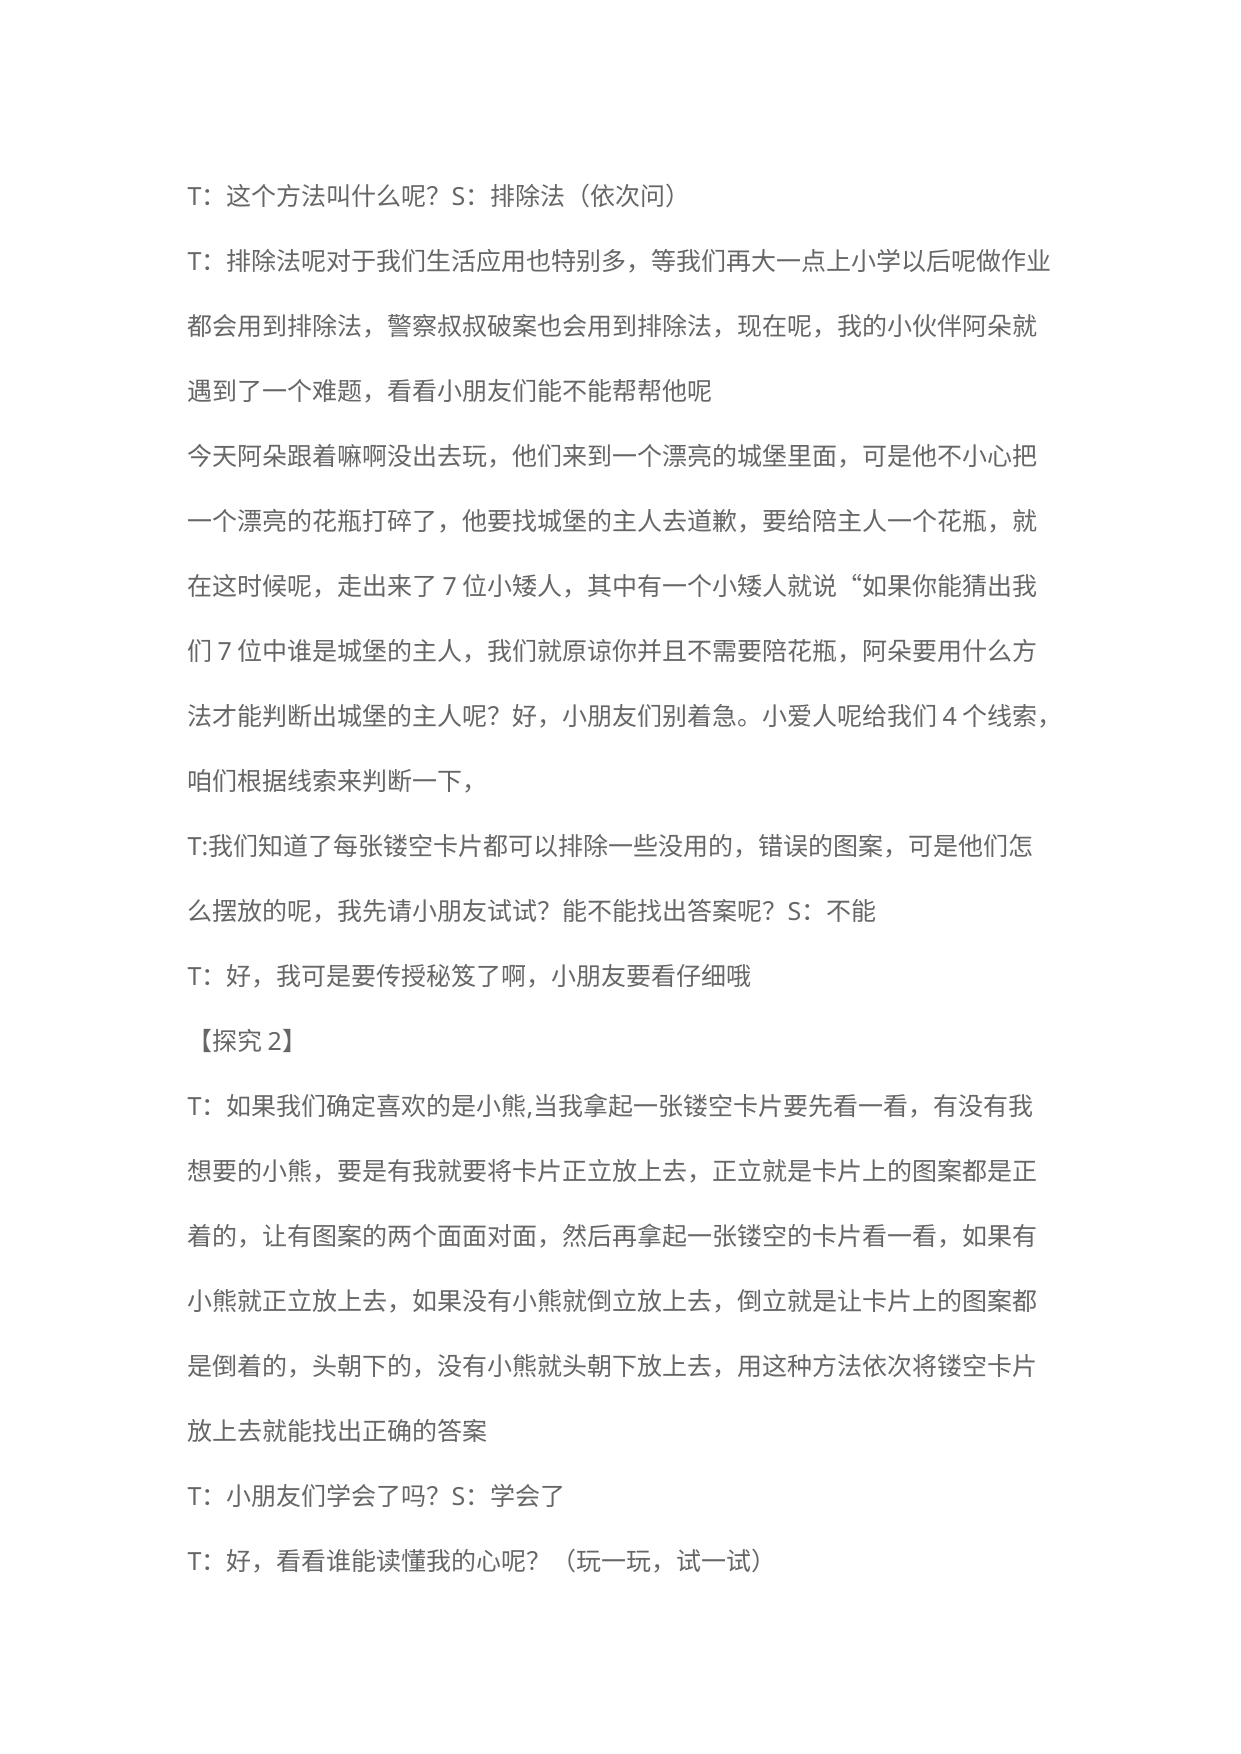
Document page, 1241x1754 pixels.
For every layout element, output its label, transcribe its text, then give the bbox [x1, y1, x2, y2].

text T：好，看看谁能读懂我的心呢？（玩一玩，试一试） [187, 1527, 1053, 1592]
text T：排除法呢对于我们生活应用也特别多，等我们再大一点上小学以后呢做作业都会用到排除法，警察叔叔破案也会用到排除法，现在呢，我的小伙伴阿朵就遇到了一个难题，看看小朋友们能不能帮帮他呢 [187, 227, 1053, 422]
text 【探究2】 [187, 1007, 1053, 1072]
text T：好，我可是要传授秘笈了啊，小朋友要看仔细哦 [187, 942, 1053, 1007]
text T：如果我们确定喜欢的是小熊,当我拿起一张镂空卡片要先看一看，有没有我想要的小熊，要是有我就要将卡片正立放上去，正立就是卡片上的图案都是正着的，让有图案的两个面面对面，然后再拿起一张镂空的卡片看一看，如果有小熊就正立放上去，如果没有小熊就倒立放上去，倒立就是让卡片上的图案都是倒着的，头朝下的，没有小熊就头朝下放上去，用这种方法依次将镂空卡片放上去就能找出正确的答案 [187, 1072, 1053, 1462]
text 今天阿朵跟着嘛啊没出去玩，他们来到一个漂亮的城堡里面，可是他不小心把一个漂亮的花瓶打碎了，他要找城堡的主人去道歉，要给陪主人一个花瓶，就在这时候呢，走出来了7位小矮人，其中有一个小矮人就说“如果你能猜出我们7位中谁是城堡的主人，我们就原谅你并且不需要陪花瓶，阿朵要用什么方法才能判断出城堡的主人呢？好，小朋友们别着急。小爱人呢给我们4个线索，咱们根据线索来判断一下， [187, 422, 1053, 812]
text T：小朋友们学会了吗？S：学会了 [187, 1462, 1053, 1527]
text T：这个方法叫什么呢？S：排除法（依次问） [187, 162, 1053, 227]
text T:我们知道了每张镂空卡片都可以排除一些没用的，错误的图案，可是他们怎么摆放的呢，我先请小朋友试试？能不能找出答案呢？S：不能 [187, 812, 1053, 942]
